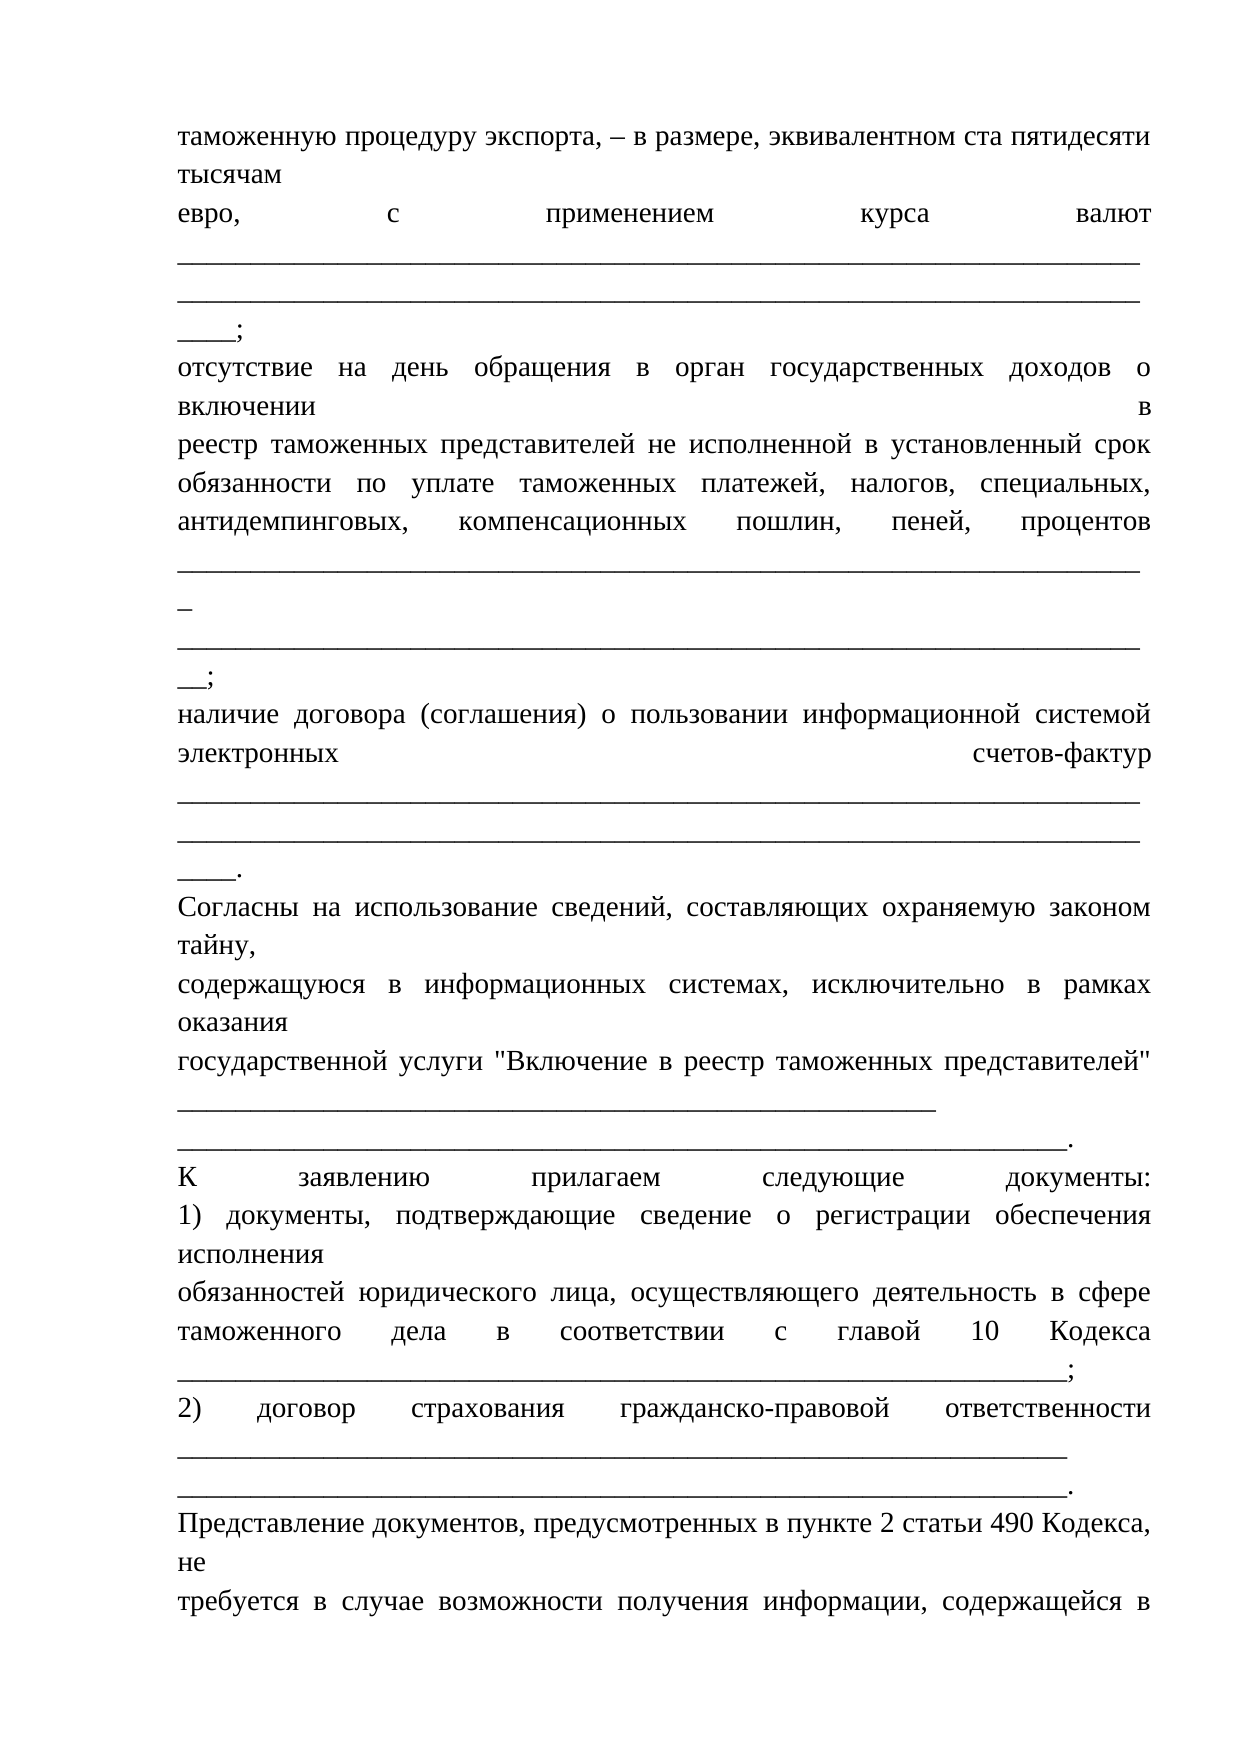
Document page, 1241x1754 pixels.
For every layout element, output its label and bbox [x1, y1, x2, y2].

text [177, 118, 1152, 1616]
